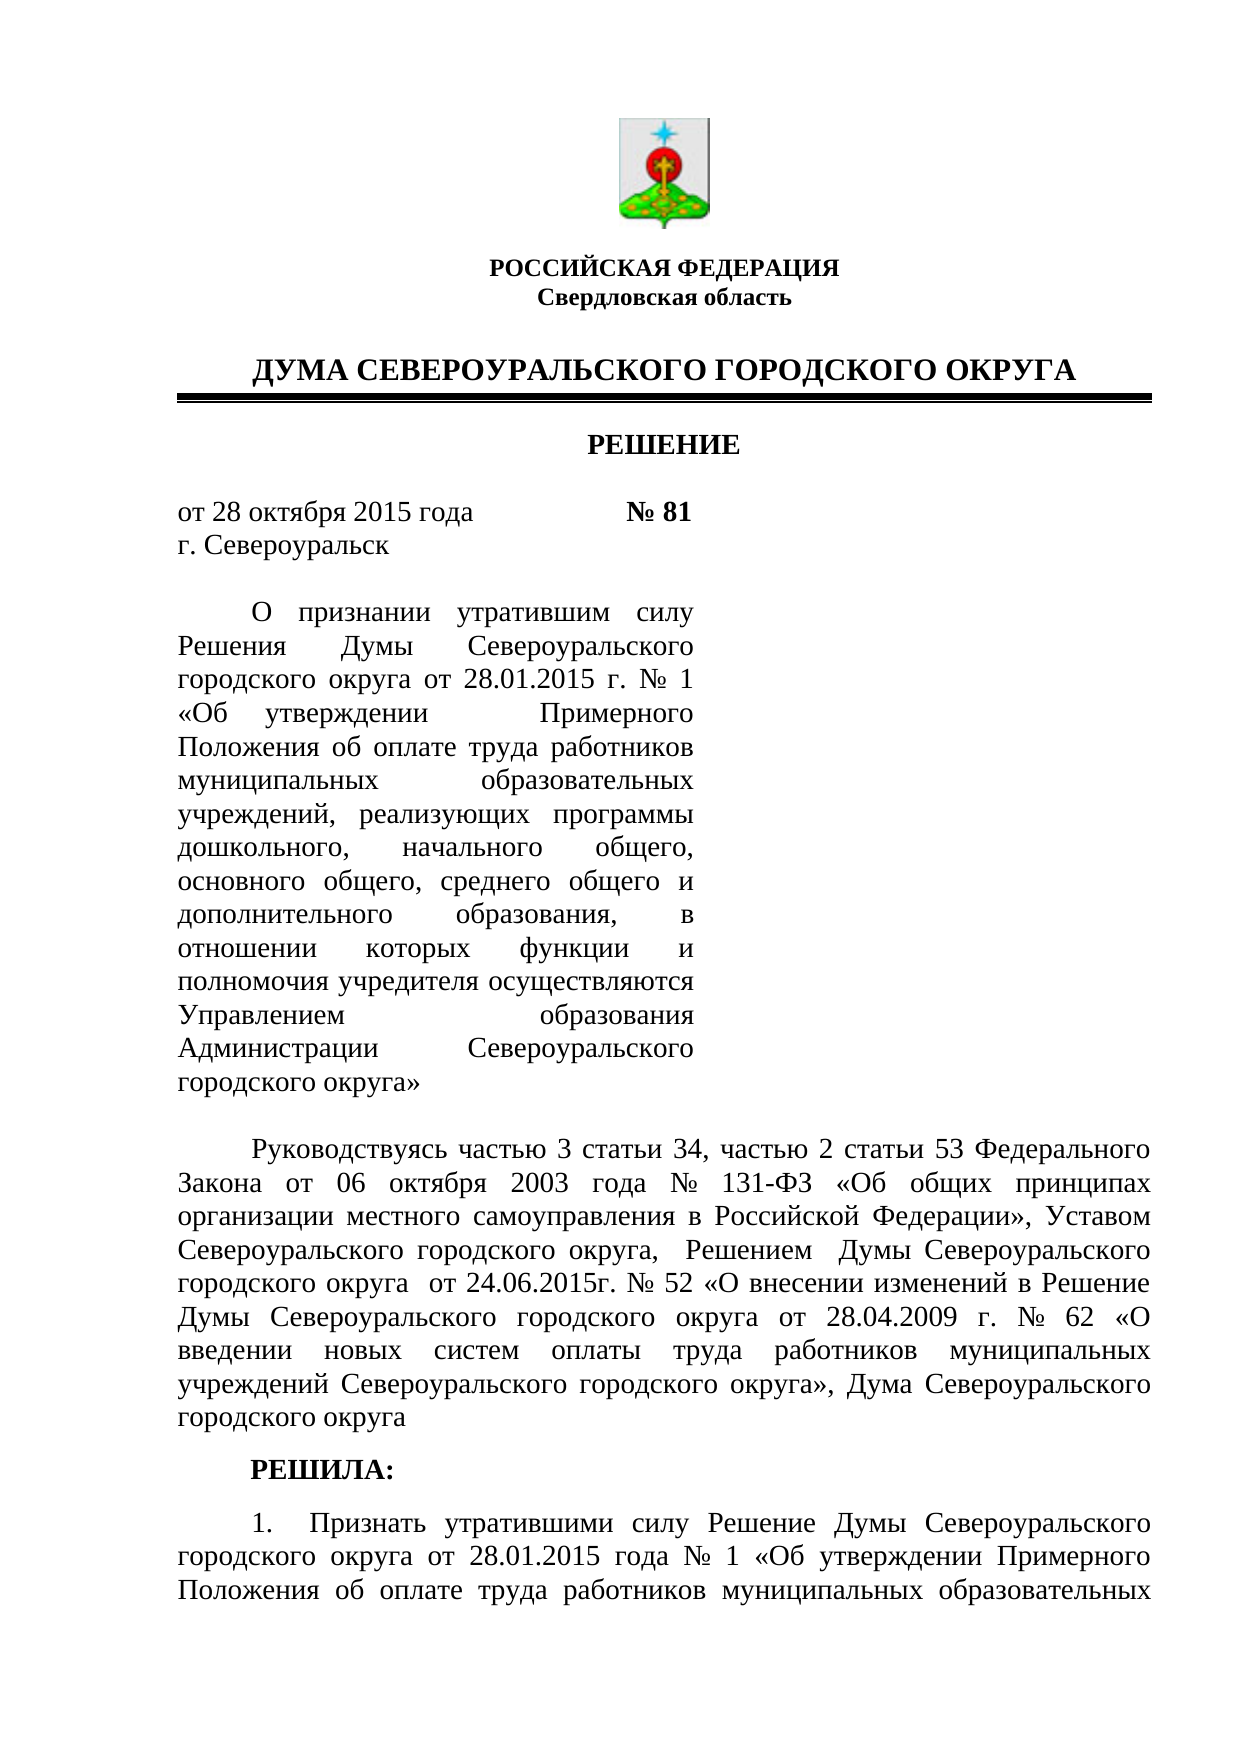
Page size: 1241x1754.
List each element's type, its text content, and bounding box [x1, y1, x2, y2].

text г. Североуральск [177, 527, 1151, 561]
text О признании утратившим силу Решения Думы Североуральского городского округа от 28.01.2015 г. № 1 «Об утверждении Примерного Положения об оплате труда работников муниципальных образовательных учреждений, реализующих программы дошкольного, начального общего, основного общего, среднего общего и дополнительного образования, в отношении которых функции и полномочия учредителя осуществляются Управлением образования Администрации Североуральского городского округа» [177, 594, 694, 1098]
text РОССИЙСКАЯ ФЕДЕРАЦИЯ [177, 253, 1152, 282]
text ДУМА СЕВЕРОУРАЛЬСКОГО ГОРОДСКОГО ОКРУГА [177, 351, 1152, 393]
text РЕШЕНИЕ [177, 427, 1151, 460]
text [177, 1505, 1152, 1606]
text РЕШИЛА: [177, 1452, 1152, 1486]
picture [619, 118, 710, 229]
text Свердловская область [177, 282, 1152, 311]
text Руководствуясь частью 3 статьи 34, частью 2 статьи 53 Федерального Закона от 06 октября 2003 года № 131-ФЗ «Об общих принципах организации местного самоуправления в Российской Федерации», Уставом Североуральского городского округа, Решением Думы Североуральского городского округа от 24.06.2015г. № 52 «О внесении изменений в Решение Думы Североуральского городского округа от 28.04.2009 г. № 62 «О введении новых систем оплаты труда работников муниципальных учреждений Североуральского городского округа», Дума Североуральского городского округа [177, 1131, 1152, 1433]
text от 28 октября 2015 года № 81 [177, 494, 1151, 527]
